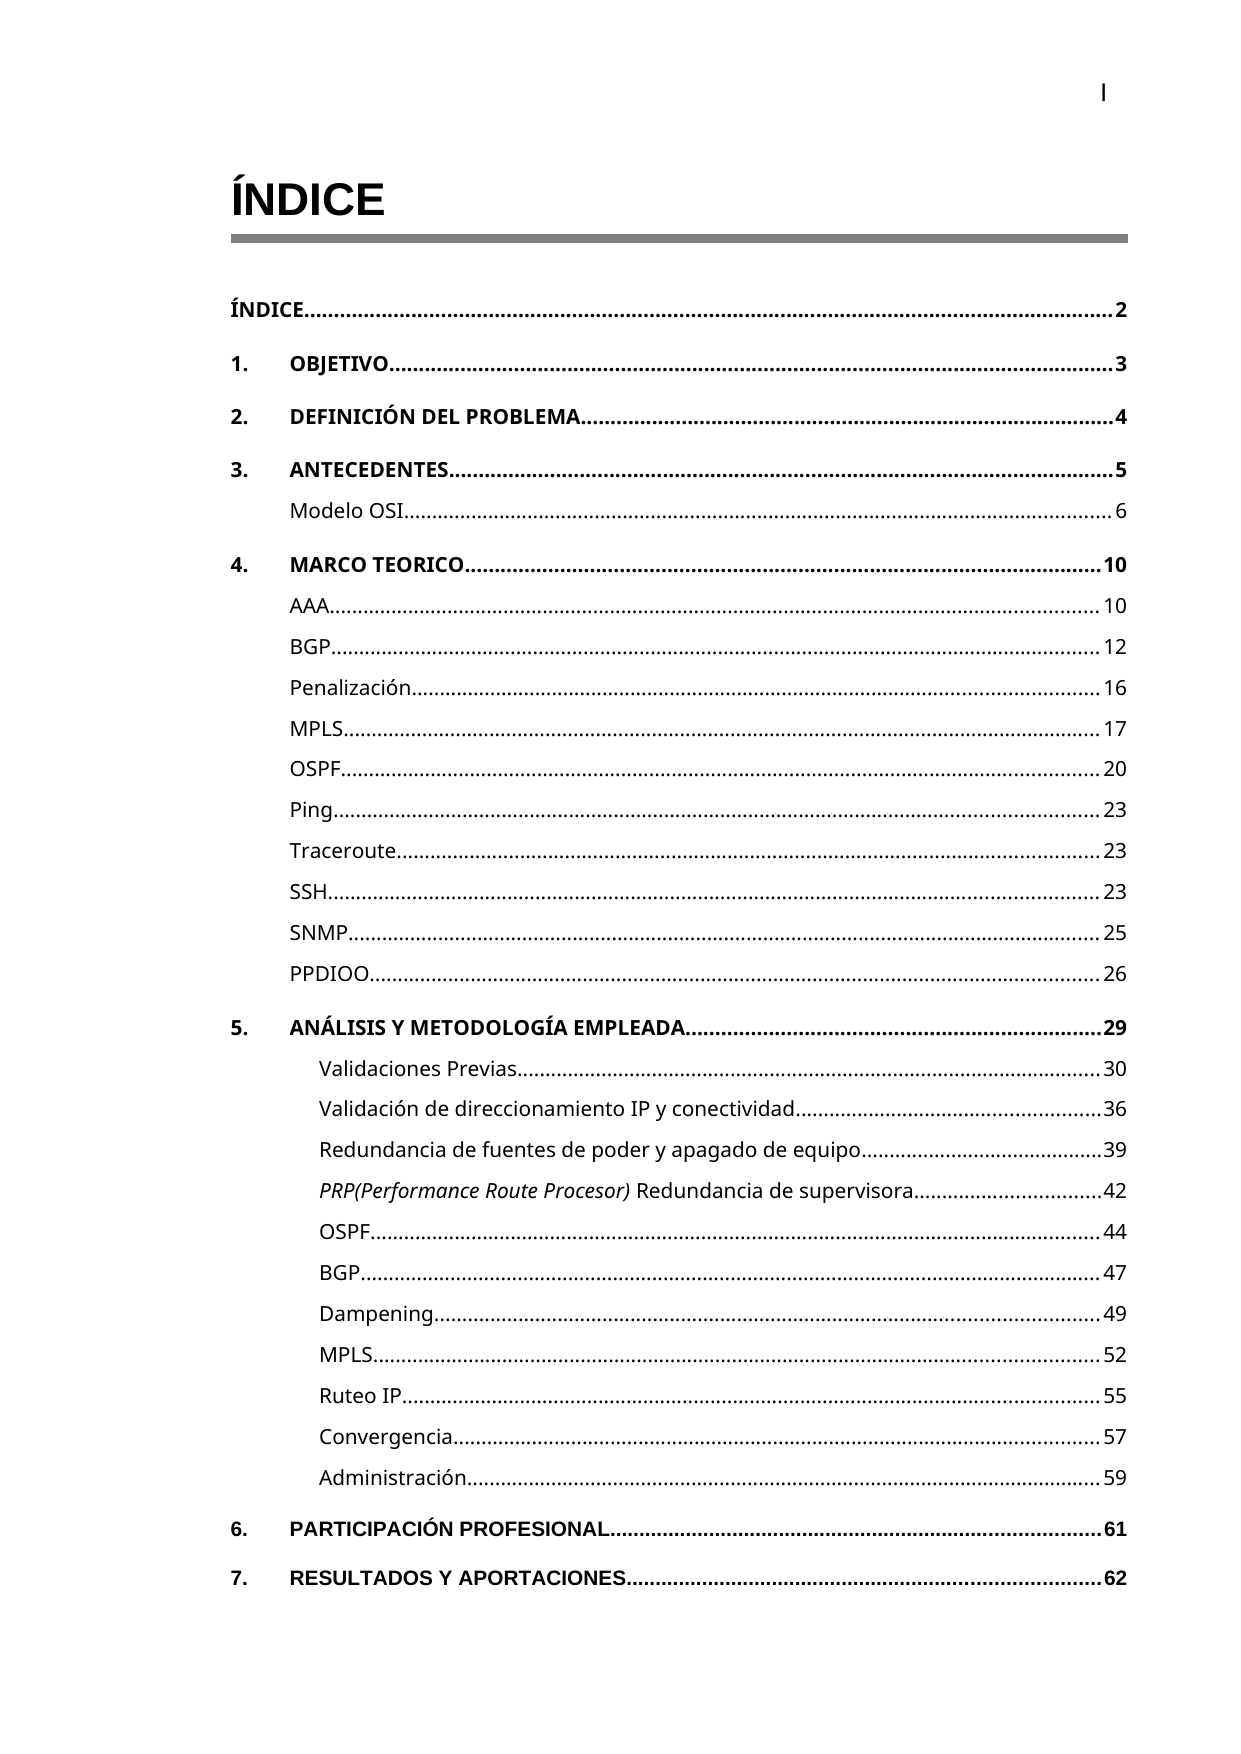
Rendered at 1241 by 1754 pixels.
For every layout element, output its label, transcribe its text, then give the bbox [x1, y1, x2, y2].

text PRP(Performance Route Procesor) Redundancia de supervisora 42 [319, 1176, 1128, 1205]
text Modelo OSI 6 [289, 496, 1128, 525]
text 2. DEFINICIÓN DEL PROBLEMA 4 [230, 402, 1128, 431]
text PPDIOO 26 [289, 959, 1128, 988]
text Traceroute 23 [289, 836, 1128, 865]
text MPLS 17 [289, 714, 1128, 742]
text OSPF 44 [319, 1217, 1128, 1246]
text SNMP 25 [289, 918, 1128, 947]
text BGP 12 [289, 632, 1128, 660]
text Convergencia 57 [319, 1422, 1128, 1451]
text 5. ANÁLISIS Y METODOLOGÍA EMPLEADA 29 [230, 1013, 1128, 1041]
text 1. OBJETIVO 3 [230, 349, 1128, 377]
text Ruteo IP 55 [319, 1381, 1128, 1409]
text ÍNDICE 2 [230, 295, 1128, 324]
text MPLS 52 [319, 1340, 1128, 1369]
text 7. RESULTADOS Y APORTACIONES 62 [230, 1565, 1128, 1589]
text Validación de direccionamiento IP y conectividad 36 [319, 1094, 1128, 1123]
text Ping. 23 [289, 796, 1128, 824]
text Administración 59 [319, 1463, 1128, 1491]
text OSPF 20 [289, 754, 1128, 783]
subtitle ÍNDICE [231, 173, 1128, 234]
text 6. PARTICIPACIÓN PROFESIONAL 61 [230, 1516, 1128, 1540]
text Penalización. 16 [289, 673, 1128, 701]
text Validaciones Previas 30 [319, 1054, 1128, 1082]
text AAA 10 [289, 591, 1128, 619]
text BGP 47 [319, 1258, 1128, 1287]
text Redundancia de fuentes de poder y apagado de equipo 39 [319, 1136, 1128, 1164]
text 3. ANTECEDENTES 5 [230, 456, 1128, 484]
text 4. MARCO TEORICO 10 [230, 550, 1128, 578]
text SSH 23 [289, 877, 1128, 906]
text Dampening 49 [319, 1299, 1128, 1328]
